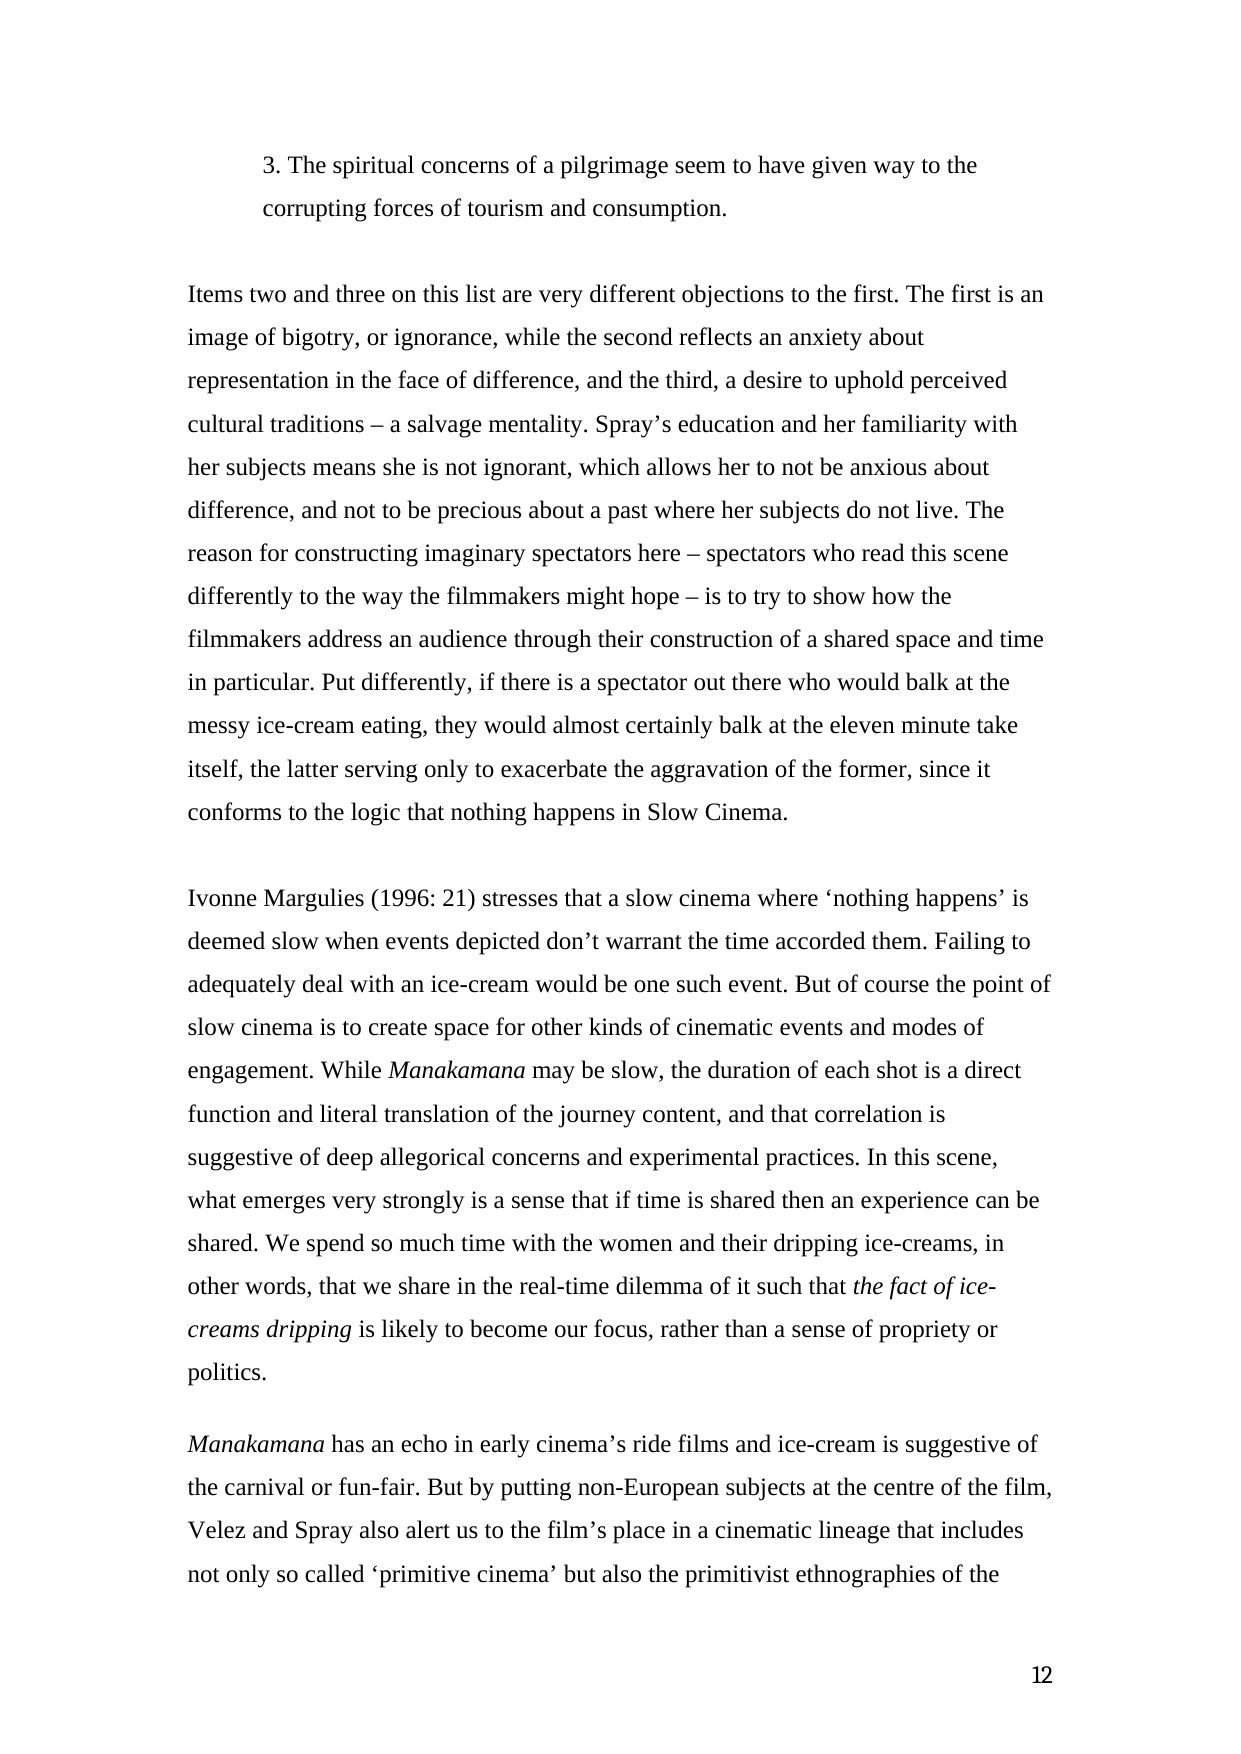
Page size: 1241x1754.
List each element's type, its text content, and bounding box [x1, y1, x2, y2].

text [187, 1429, 1053, 1587]
text Items two and three on this list are very different objections to the first. The first is an image of bigotry, or ignorance, while the second reflects an anxiety about representation in the face of difference, and the third, a desire to uphold perceived cultural traditions – a salvage mentality. Spray’s education and her familiarity with her subjects means she is not ignorant, which allows her to not be anxious about difference, and not to be precious about a past where her subjects do not live. The reason for constructing imaginary spectators here – spectators who read this scene differently to the way the filmmakers might hope – is to try to show how the filmmakers address an audience through their construction of a shared space and time in particular. Put differently, if there is a spectator out there who would balk at the messy ice-cream eating, they would almost certainly balk at the eleven minute take itself, the latter serving only to exacerbate the aggravation of the former, since it conforms to the logic that nothing happens in Slow Cinema. [187, 279, 1053, 826]
text Ivonne Margulies (1996: 21) stresses that a slow cinema where ‘nothing happens’ is deemed slow when events depicted don’t warrant the time accorded them. Failing to adequately deal with an ice-cream would be one such event. But of course the point of slow cinema is to create space for other kinds of cinematic events and modes of engagement. While Manakamana may be slow, the duration of each shot is a direct function and literal translation of the journey content, and that correlation is suggestive of deep allegorical concerns and experimental practices. In this scene, what emerges very strongly is a sense that if time is shared then an experience can be shared. We spend so much time with the women and their dripping ice-creams, in other words, that we share in the real-time dilemma of it such that the fact of ice-creams dripping is likely to become our focus, rather than a sense of propriety or politics. [187, 883, 1053, 1386]
text 3. The spiritual concerns of a pilgrimage seem to have given way to the corrupting forces of tourism and consumption. [262, 150, 1053, 222]
